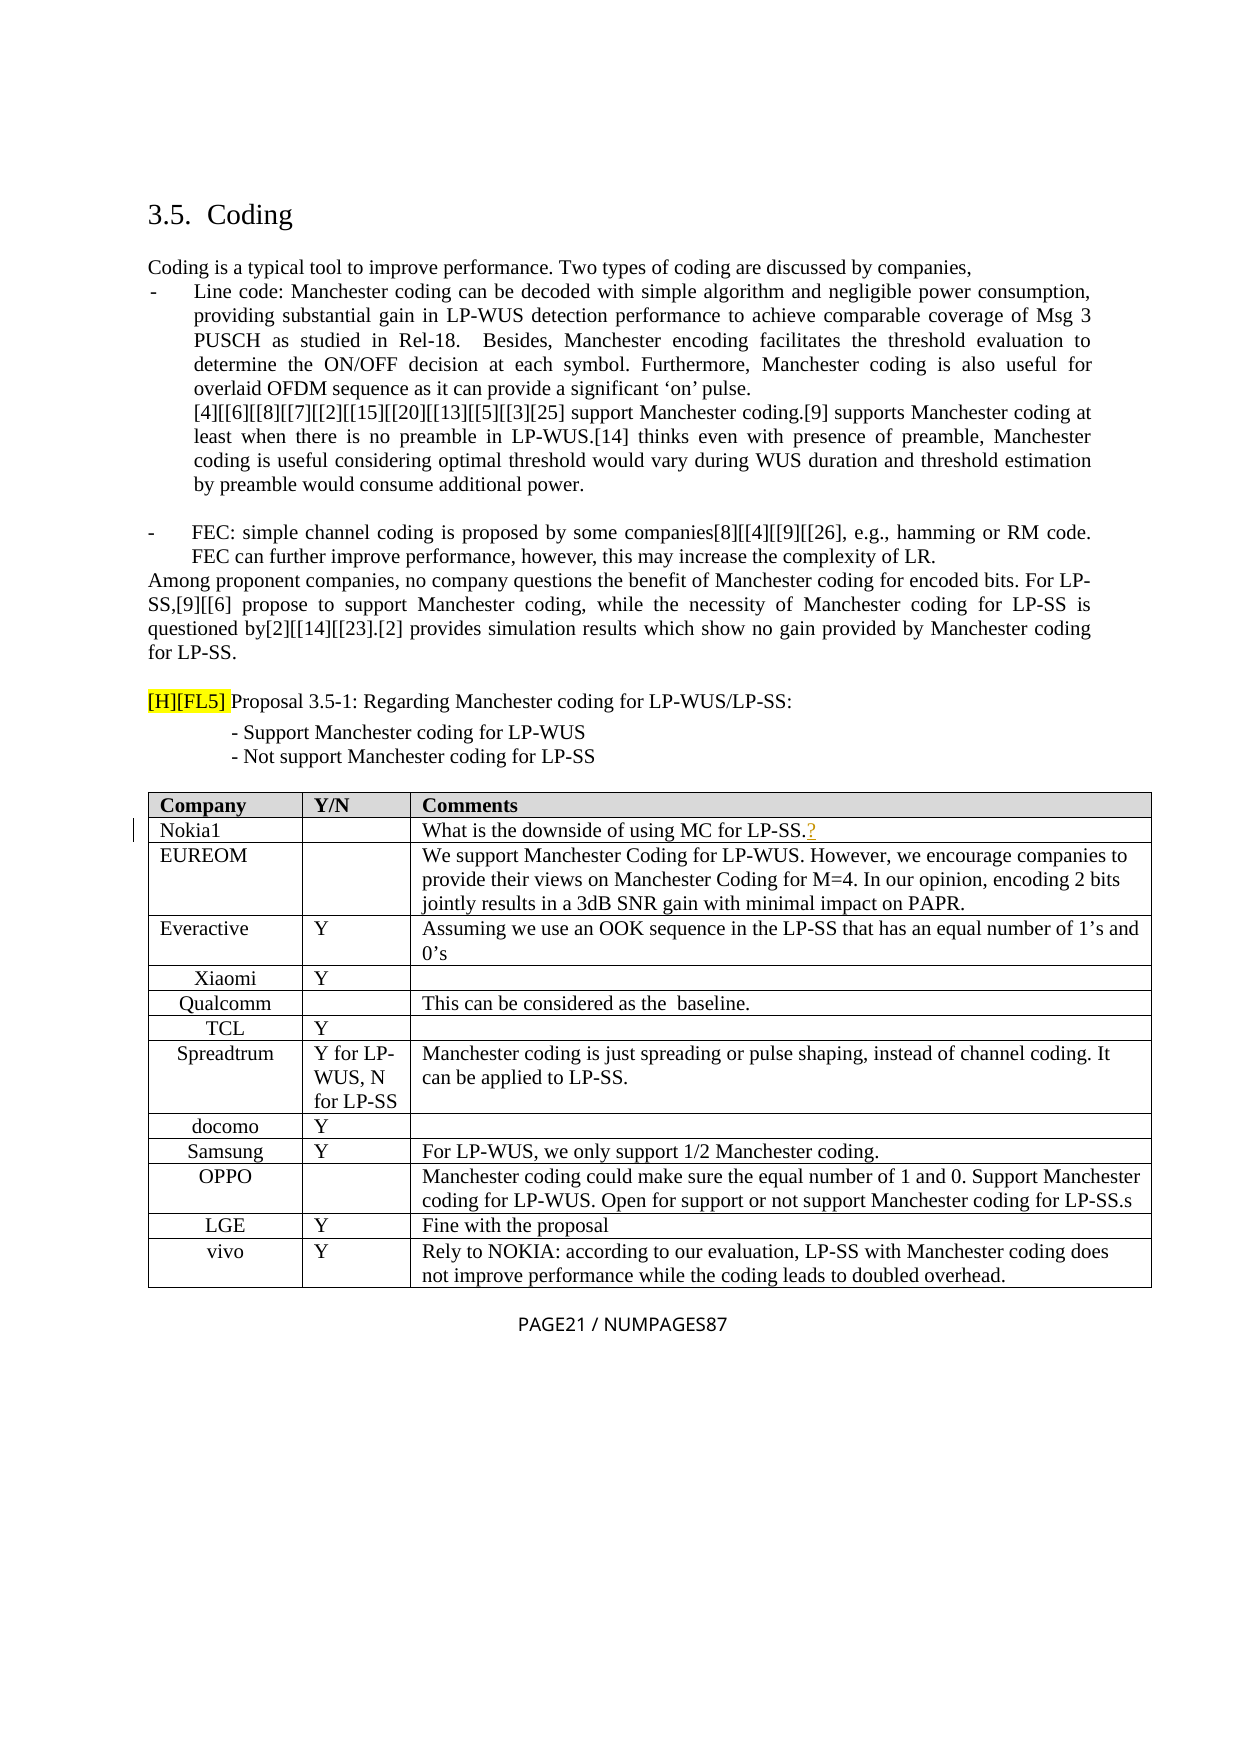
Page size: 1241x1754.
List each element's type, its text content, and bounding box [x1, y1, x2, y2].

table_cell [411, 1016, 1151, 1040]
text - Support Manchester coding for LP-WUS [231, 720, 1092, 744]
table_cell [411, 966, 1151, 989]
table_cell We support Manchester Coding for LP-WUS. However, we encourage companies to provide their views on Manchester Coding for M=4. In our opinion, encoding 2 bits jointly results in a 3dB SNR gain with minimal impact on PAPR. [411, 843, 1151, 915]
table_cell Y for LP-WUS, N for LP-SS [303, 1041, 410, 1113]
text Coding is a typical tool to improve performance. Two types of coding are discussed by companies, [148, 255, 1092, 279]
table_cell Rely to NOKIA: according to our evaluation, LP-SS with Manchester coding does not improve performance while the coding leads to doubled overhead. [411, 1239, 1151, 1287]
table_cell Fine with the proposal [411, 1214, 1151, 1237]
table_cell Nokia1 [149, 818, 302, 842]
list FEC: simple channel coding is proposed by some companies[8][[4][[9][[26], e.g., hamming or RM code. FEC can further improve performance, however, this may increase the complexity of LR. [148, 520, 1092, 568]
text [H][FL5] Proposal 3.5-1: Regarding Manchester coding for LP-WUS/LP-SS: [231, 689, 1092, 713]
table_cell What is the downside of using MC for LP-SS. [411, 818, 1151, 842]
text - Not support Manchester coding for LP-SS [231, 744, 1092, 768]
table_cell Samsung [149, 1139, 302, 1163]
table_cell Manchester coding is just spreading or pulse shaping, instead of channel coding. It can be applied to LP-SS. [411, 1041, 1151, 1113]
table_cell docomo [149, 1114, 302, 1138]
table_cell Y [303, 966, 410, 989]
table_cell [411, 1114, 1151, 1138]
table_cell Assuming we use an OOK sequence in the LP-SS that has an equal number of 1’s and 0’s [411, 916, 1151, 964]
table_cell EUREOM [149, 843, 302, 915]
table_cell This can be considered as the baseline. [411, 991, 1151, 1015]
table_cell Y [303, 1239, 410, 1287]
table_cell For LP-WUS, we only support 1/2 Manchester coding. [411, 1139, 1151, 1163]
table_cell Y [303, 1114, 410, 1138]
table_cell Y [303, 1139, 410, 1163]
table_cell Y [303, 916, 410, 964]
table_header Company [149, 793, 302, 817]
table_cell [303, 1164, 410, 1212]
table_cell vivo [149, 1239, 302, 1287]
table_cell LGE [149, 1214, 302, 1237]
list Coding [148, 197, 1092, 230]
table_cell Everactive [149, 916, 302, 964]
table_cell [303, 843, 410, 915]
text [4][[6][[8][[7][[2][[15][[20][[13][[5][[3][25] support Manchester coding.[9] supports Manchester coding at least when there is no preamble in LP-WUS.[14] thinks even with presence of preamble, Manchester coding is useful considering optimal threshold would vary during WUS duration and threshold estimation by preamble would consume additional power. [193, 400, 1092, 496]
table_cell Y [303, 1016, 410, 1040]
table_cell Spreadtrum [149, 1041, 302, 1113]
table_cell Manchester coding could make sure the equal number of 1 and 0. Support Manchester coding for LP-WUS. Open for support or not support Manchester coding for LP-SS.s [411, 1164, 1151, 1212]
table_header Comments [411, 793, 1151, 817]
table_cell TCL [149, 1016, 302, 1040]
list Line code: Manchester coding can be decoded with simple algorithm and negligible power consumption, providing substantial gain in LP-WUS detection performance to achieve comparable coverage of Msg 3 PUSCH as studied in Rel-18. Besides, Manchester encoding facilitates the threshold evaluation to determine the ON/OFF decision at each symbol. Furthermore, Manchester coding is also useful for overlaid OFDM sequence as it can provide a significant ‘on’ pulse. [150, 279, 1092, 400]
table_header Y/N [303, 793, 410, 817]
table_cell [303, 818, 410, 842]
text Among proponent companies, no company questions the benefit of Manchester coding for encoded bits. For LP-SS,[9][[6] propose to support Manchester coding, while the necessity of Manchester coding for LP-SS is questioned by[2][[14][[23].[2] provides simulation results which show no gain provided by Manchester coding for LP-SS. [148, 568, 1092, 664]
table_cell [303, 991, 410, 1015]
table_cell OPPO [149, 1164, 302, 1212]
table_cell Xiaomi [149, 966, 302, 989]
table_cell Qualcomm [149, 991, 302, 1015]
table_cell Y [303, 1214, 410, 1237]
